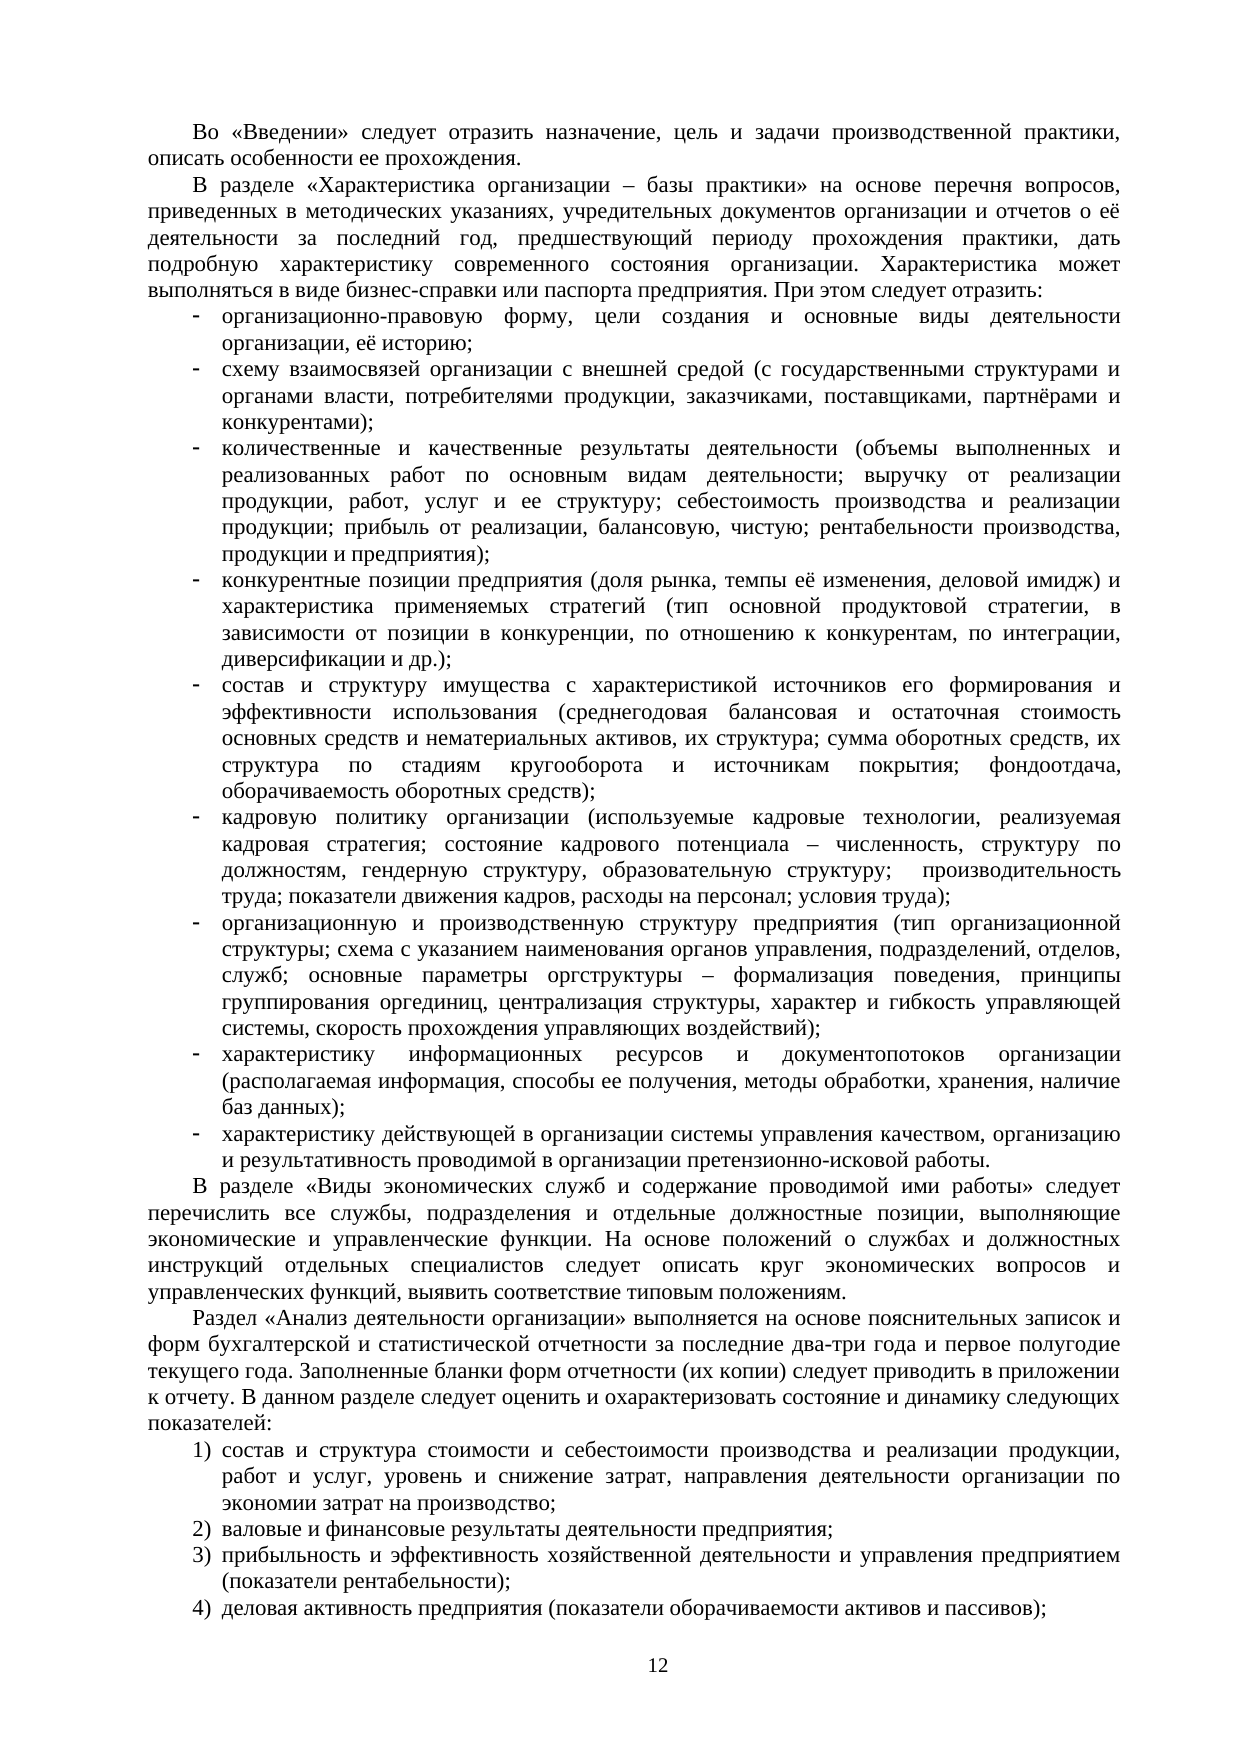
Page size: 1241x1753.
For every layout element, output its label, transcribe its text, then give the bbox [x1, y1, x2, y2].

list количественные и качественные результаты деятельности (объемы выполненных и реализованных работ по основным видам деятельности; выручку от реализации продукции, работ, услуг и ее структуру; себестоимость производства и реализации продукции; прибыль от реализации, балансовую, чистую; рентабельности производства, продукции и предприятия); [192, 434, 1122, 566]
text В разделе «Виды экономических служб и содержание проводимой ими работы» следует перечислить все службы, подразделения и отдельные должностные позиции, выполняющие экономические и управленческие функции. На основе положений о службах и должностных инструкций отдельных специалистов следует описать круг экономических вопросов и управленческих функций, выявить соответствие типовым положениям. [148, 1172, 1122, 1304]
list конкурентные позиции предприятия (доля рынка, темпы её изменения, деловой имидж) и характеристика применяемых стратегий (тип основной продуктовой стратегии, в зависимости от позиции в конкуренции, по отношению к конкурентам, по интеграции, диверсификации и др.); [192, 566, 1122, 672]
list валовые и финансовые результаты деятельности предприятия; [192, 1515, 1122, 1541]
list схему взаимосвязей организации с внешней средой (с государственными структурами и органами власти, потребителями продукции, заказчиками, поставщиками, партнёрами и конкурентами); [192, 355, 1122, 434]
list деловая активность предприятия (показатели оборачиваемости активов и пассивов); [192, 1594, 1122, 1620]
list состав и структуру имущества с характеристикой источников его формирования и эффективности использования (среднегодовая балансовая и остаточная стоимость основных средств и нематериальных активов, их структура; сумма оборотных средств, их структура по стадиям кругооборота и источникам покрытия; фондоотдача, оборачиваемость оборотных средств); [192, 672, 1122, 803]
text В разделе «Характеристика организации – базы практики» на основе перечня вопросов, приведенных в методических указаниях, учредительных документов организации и отчетов о её деятельности за последний год, предшествующий периоду прохождения практики, дать подробную характеристику современного состояния организации. Характеристика может выполняться в виде бизнес-справки или паспорта предприятия. При этом следует отразить: [148, 171, 1122, 303]
text Раздел «Анализ деятельности организации» выполняется на основе пояснительных записок и форм бухгалтерской и статистической отчетности за последние два-три года и первое полугодие текущего года. Заполненные бланки форм отчетности (их копии) следует приводить в приложении к отчету. В данном разделе следует оценить и охарактеризовать состояние и динамику следующих показателей: [148, 1304, 1122, 1436]
list кадровую политику организации (используемые кадровые технологии, реализуемая кадровая стратегия; состояние кадрового потенциала – численность, структуру по должностям, гендерную структуру, образовательную структуру; производительность труда; показатели движения кадров, расходы на персонал; условия труда); [192, 803, 1122, 909]
list состав и структура стоимости и себестоимости производства и реализации продукции, работ и услуг, уровень и снижение затрат, направления деятельности организации по экономии затрат на производство; [192, 1436, 1122, 1515]
list организационно-правовую форму, цели создания и основные виды деятельности организации, её историю; [192, 303, 1122, 355]
list организационную и производственную структуру предприятия (тип организационной структуры; схема с указанием наименования органов управления, подразделений, отделов, служб; основные параметры оргструктуры – формализация поведения, принципы группирования оргединиц, централизация структуры, характер и гибкость управляющей системы, скорость прохождения управляющих воздействий); [192, 909, 1122, 1041]
list характеристику информационных ресурсов и документопотоков организации (располагаемая информация, способы ее получения, методы обработки, хранения, наличие баз данных); [192, 1041, 1122, 1119]
text Во «Введении» следует отразить назначение, цель и задачи производственной практики, описать особенности ее прохождения. [148, 118, 1122, 171]
list характеристику действующей в организации системы управления качеством, организацию и результативность проводимой в организации претензионно-исковой работы. [192, 1119, 1122, 1172]
list прибыльность и эффективность хозяйственной деятельности и управления предприятием (показатели рентабельности); [192, 1541, 1122, 1594]
